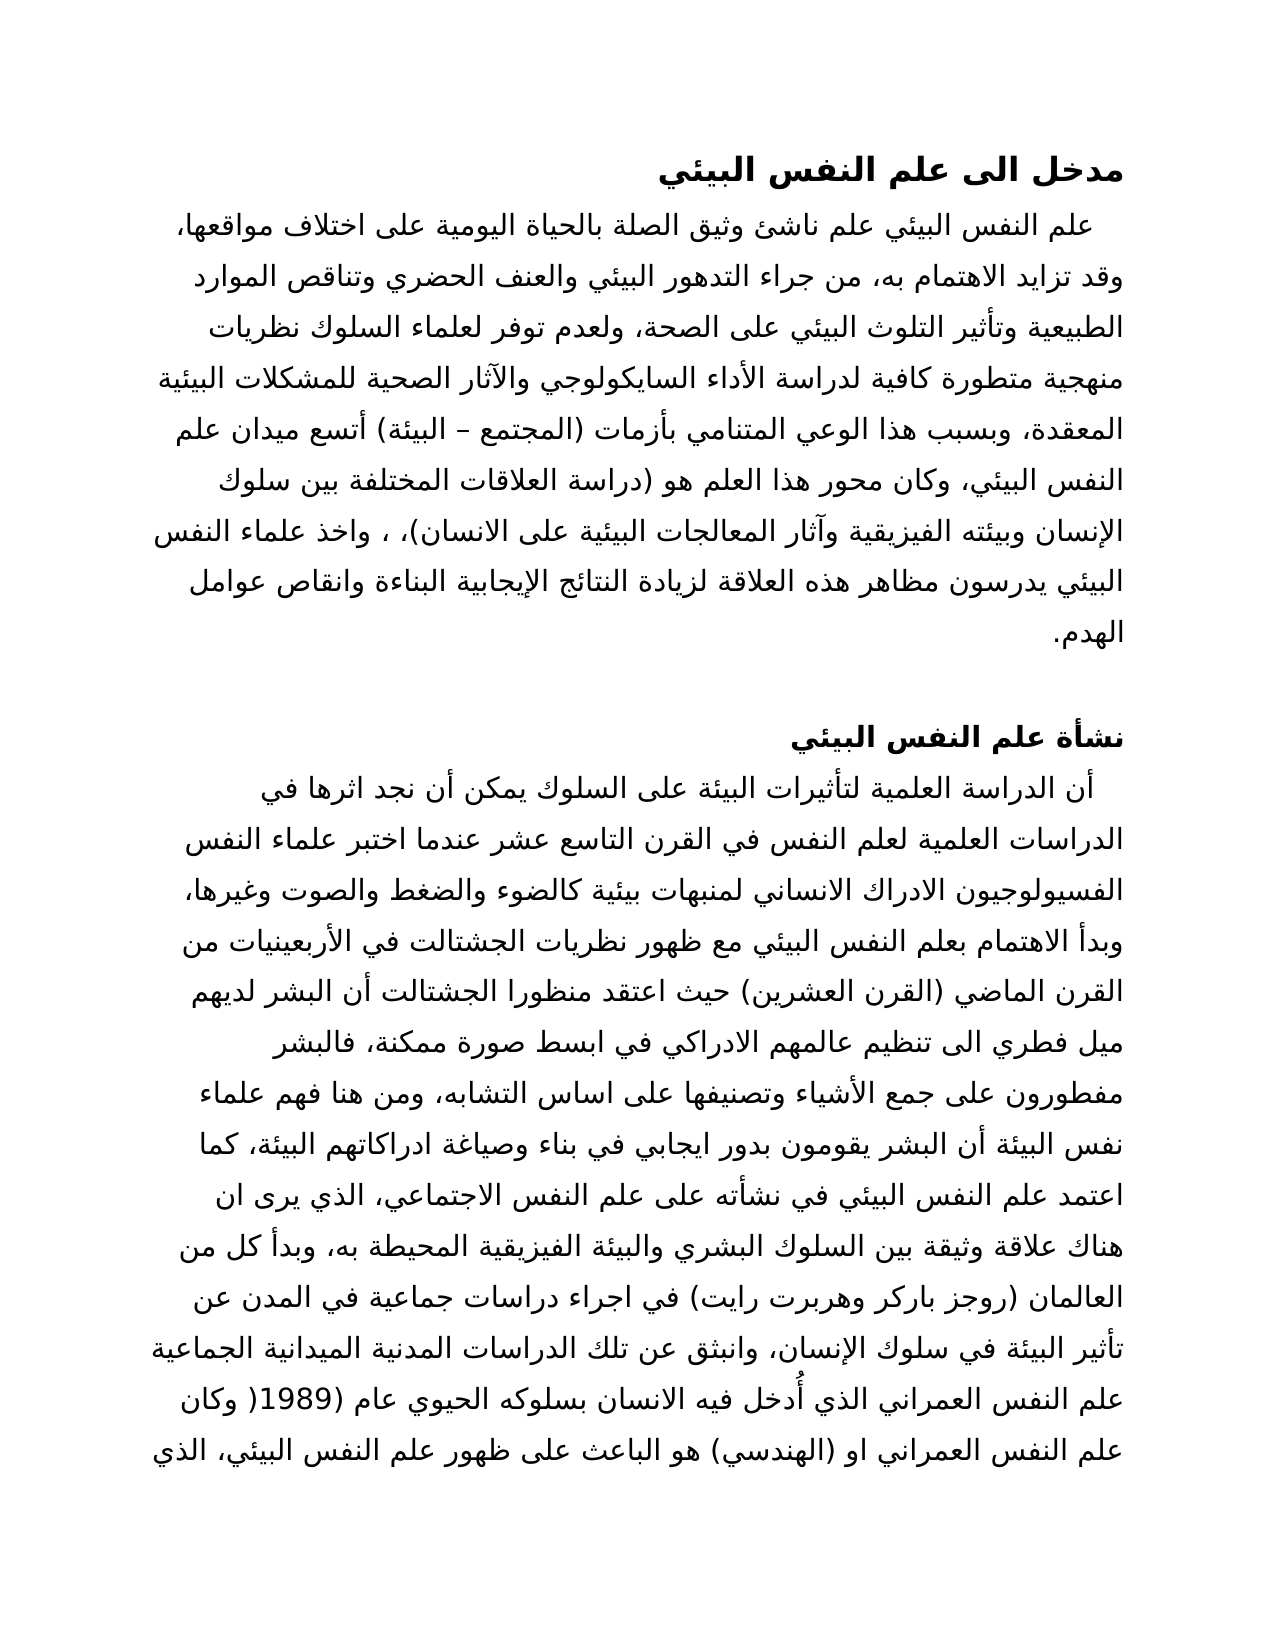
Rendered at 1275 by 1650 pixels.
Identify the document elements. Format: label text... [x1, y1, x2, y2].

text علم النفس البيئي علم ناشئ وثيق الصلة بالحياة اليومية على اختلاف مواقعها، وقد تزايد الاهتمام به، من جراء التدهور البيئي والعنف الحضري وتناقص الموارد الطبيعية وتأثير التلوث البيئي على الصحة، ولعدم توفر لعلماء السلوك نظريات منهجية متطورة كافية لدراسة الأداء السايكولوجي والآثار الصحية للمشكلات البيئية المعقدة، وبسبب هذا الوعي المتنامي بأزمات (المجتمع – البيئة) أتسع ميدان علم النفس البيئي، وكان محور هذا العلم هو (دراسة العلاقات المختلفة بين سلوك الإنسان وبيئته الفيزيقية وآثار المعالجات البيئية على الانسان)، ، واخذ علماء النفس البيئي يدرسون مظاهر هذه العلاقة لزيادة النتائج الإيجابية البناءة وانقاص عوامل الهدم. [150, 208, 1125, 650]
text نشأة علم النفس البيئي [150, 720, 1125, 754]
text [150, 771, 1125, 1467]
text مدخل الى علم النفس البيئي [150, 150, 1125, 189]
